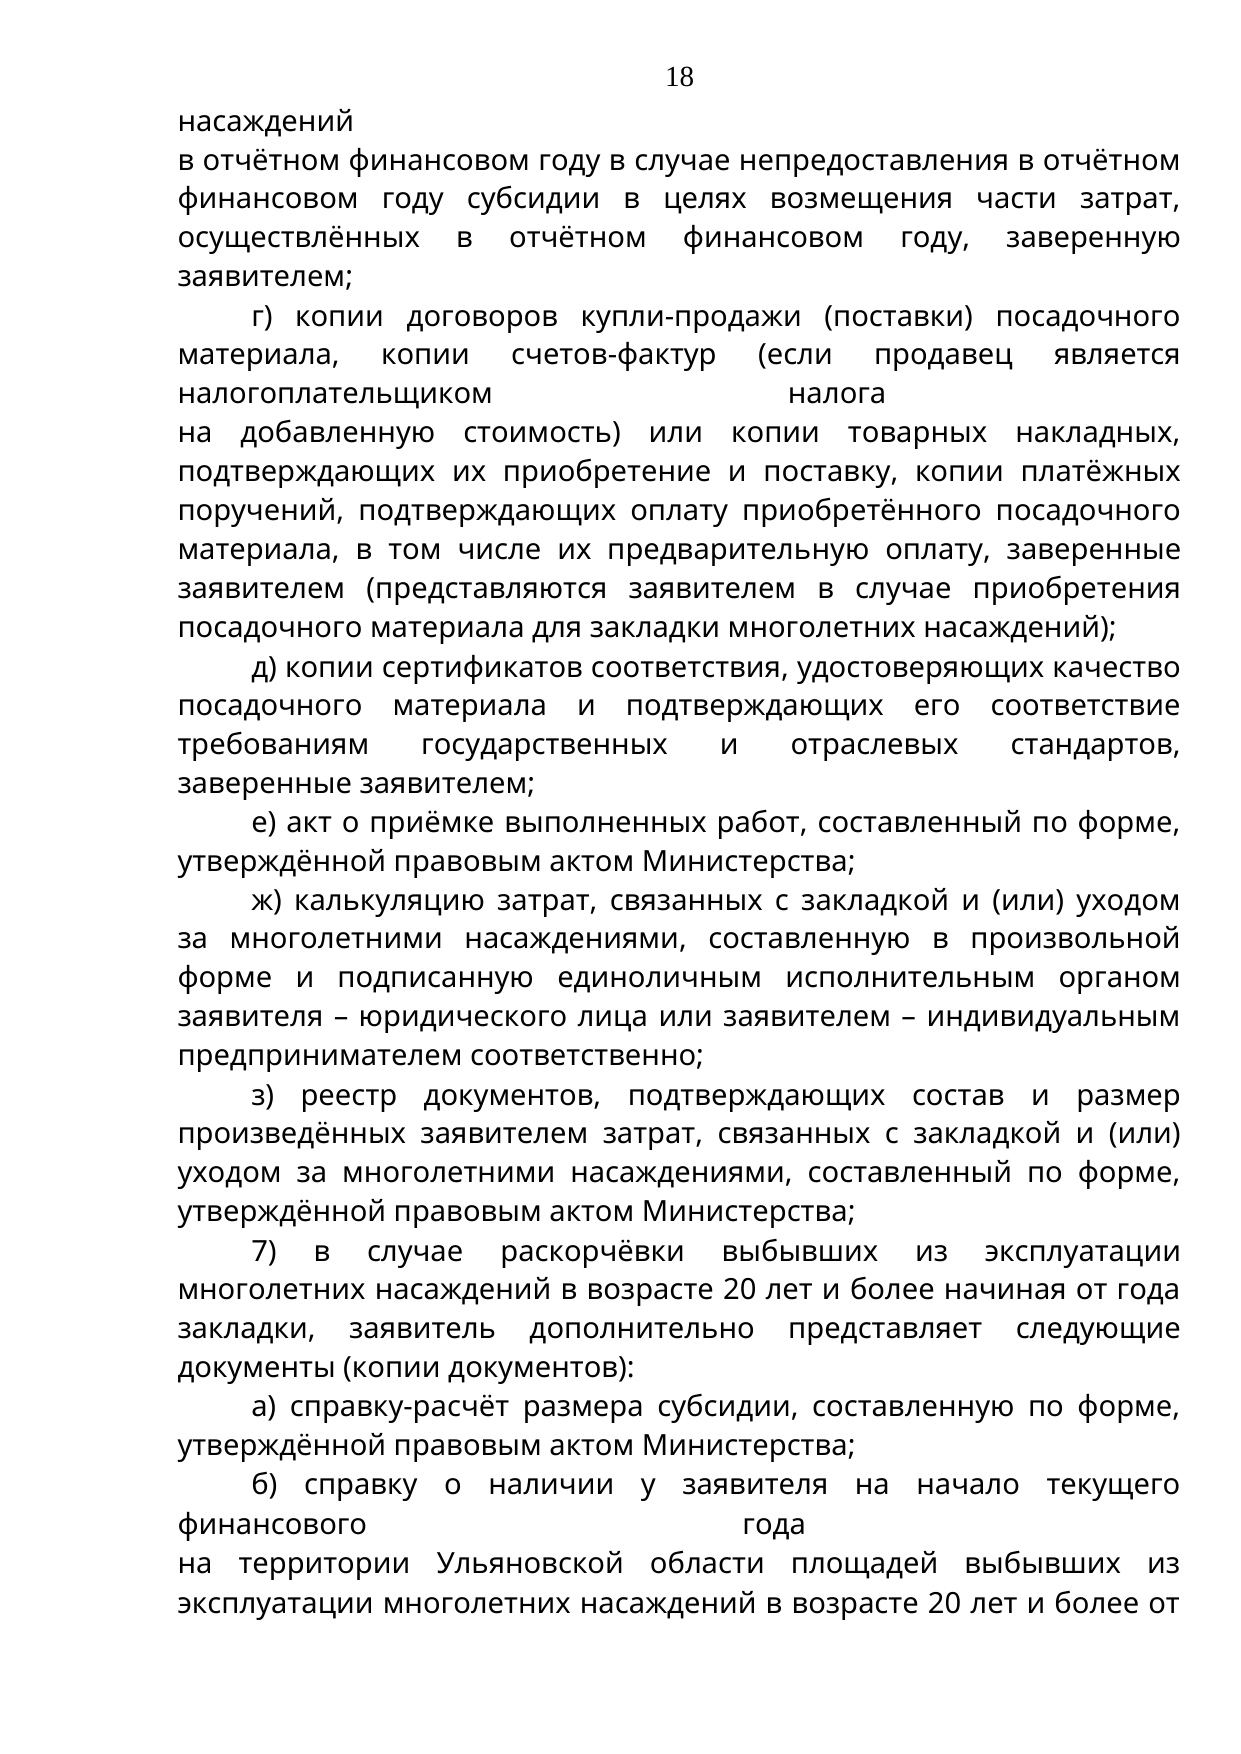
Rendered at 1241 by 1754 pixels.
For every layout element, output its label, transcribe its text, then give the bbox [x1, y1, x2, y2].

text е) акт о приёмке выполненных работ, составленный по форме, утверждённой правовым актом Министерства; [177, 802, 1181, 879]
text з) реестр документов, подтверждающих состав и размер произведённых заявителем затрат, связанных с закладкой и (или) уходом за многолетними насаждениями, составленный по форме, утверждённой правовым актом Министерства; [177, 1074, 1181, 1230]
text а) справку-расчёт размера субсидии, составленную по форме, утверждённой правовым актом Министерства; [177, 1386, 1181, 1463]
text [177, 1463, 1181, 1622]
text г) копии договоров купли-продажи (поставки) посадочного материала, копии счетов-фактур (если продавец является налогоплательщиком налога на добавленную стоимость) или копии товарных накладных, подтверждающих их приобретение и поставку, копии платёжных поручений, подтверждающих оплату приобретённого посадочного материала, в том числе их предварительную оплату, заверенные заявителем (представляются заявителем в случае приобретения посадочного материала для закладки многолетних насаждений); [177, 295, 1181, 646]
text д) копии сертификатов соответствия, удостоверяющих качество посадочного материала и подтверждающих его соответствие требованиям государственных и отраслевых стандартов, заверенные заявителем; [177, 646, 1181, 802]
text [177, 101, 1181, 295]
text ж) калькуляцию затрат, связанных с закладкой и (или) уходом за многолетними насаждениями, составленную в произвольной форме и подписанную единоличным исполнительным органом заявителя – юридического лица или заявителем – индивидуальным предпринимателем соответственно; [177, 879, 1181, 1074]
text 7) в случае раскорчёвки выбывших из эксплуатации многолетних насаждений в возрасте 20 лет и более начиная от года закладки, заявитель дополнительно представляет следующие документы (копии документов): [177, 1230, 1181, 1386]
